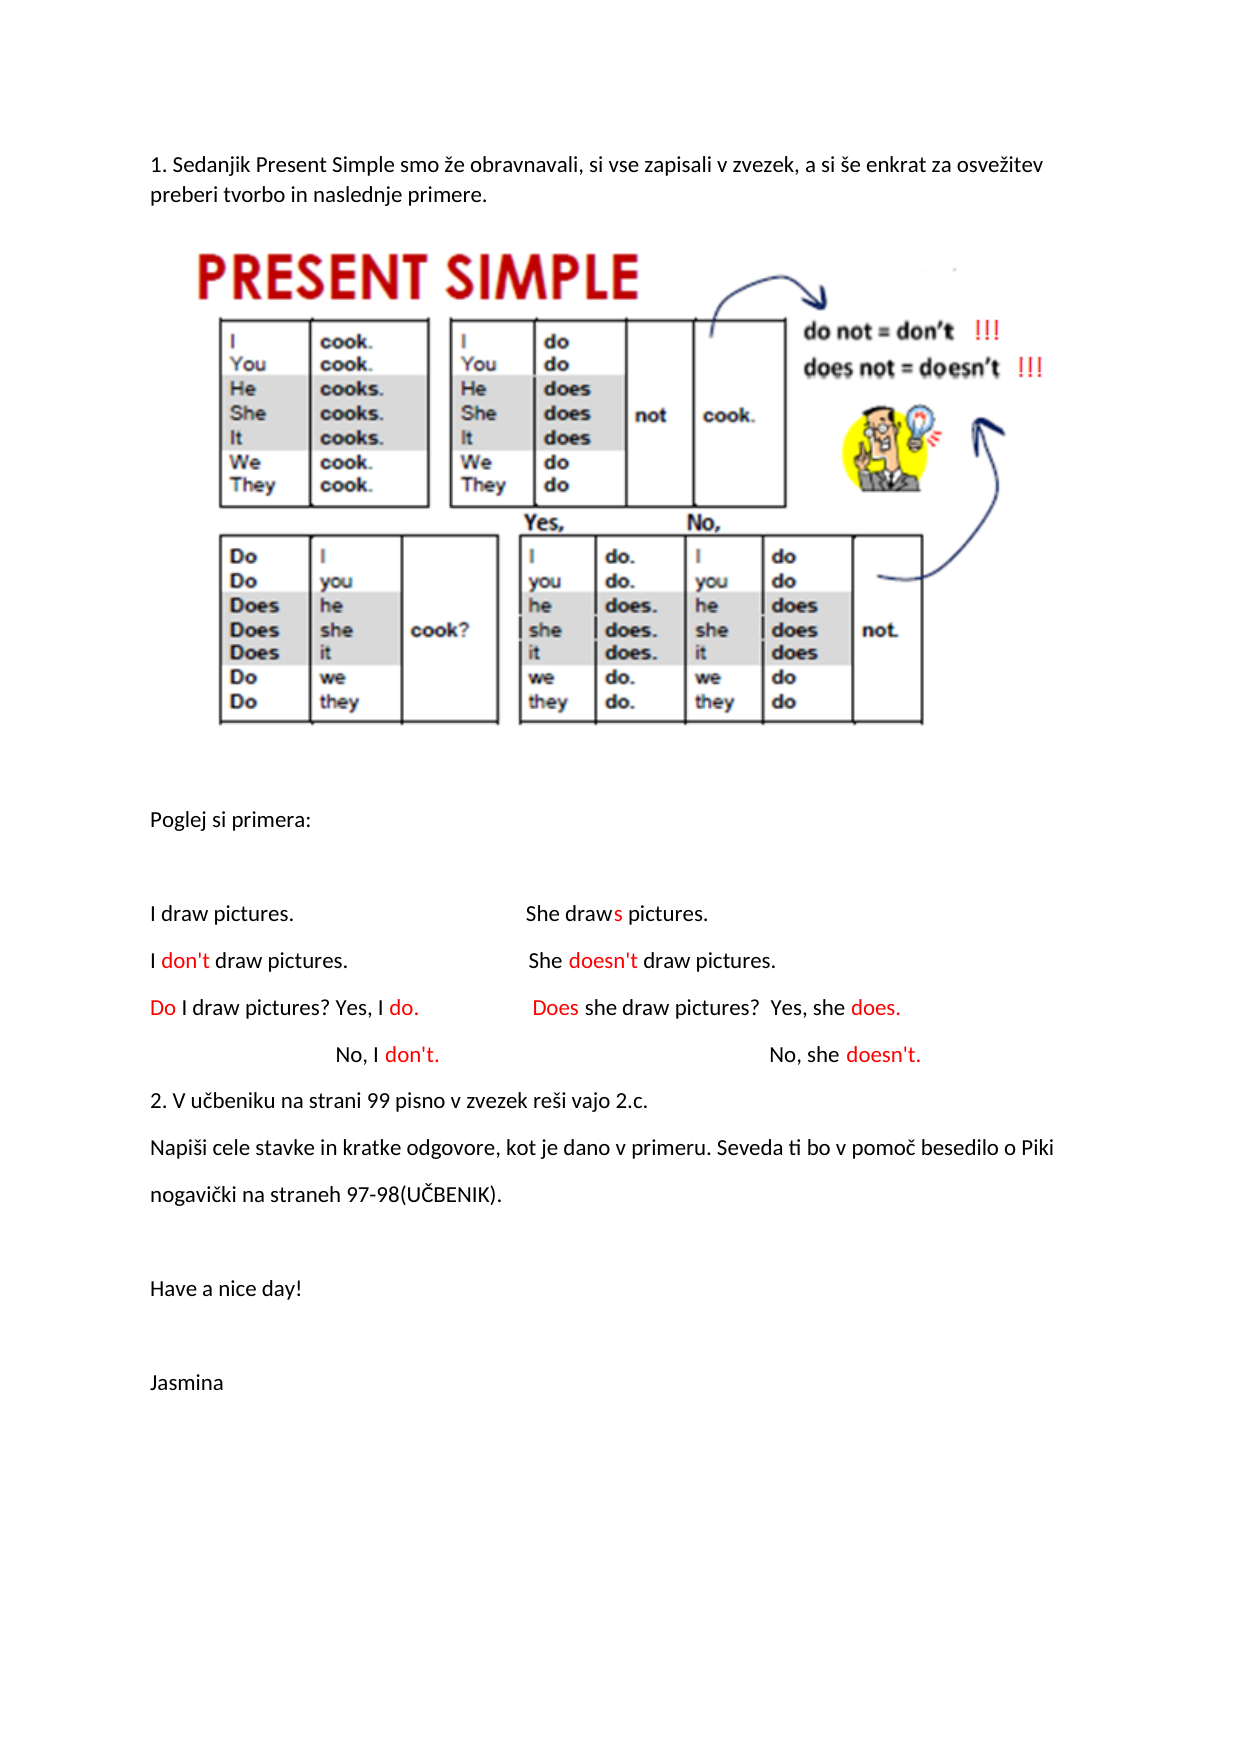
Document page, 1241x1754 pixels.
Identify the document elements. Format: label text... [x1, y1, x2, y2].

picture [150, 227, 1089, 740]
text Have a nice day! [150, 1274, 1090, 1302]
text I don't draw pictures. She doesn't draw pictures. [150, 946, 1090, 974]
text Do I draw pictures? Yes, I do. Does she draw pictures? Yes, she does. [150, 993, 1090, 1021]
text 1. Sedanjik Present Simple smo že obravnavali, si vse zapisali v zvezek, a si še enkrat za osvežitev preberi tvorbo in naslednje primere. [150, 150, 1090, 208]
text Poglej si primera: [150, 805, 1090, 833]
text nogavički na straneh 97-98(UČBENIK). [150, 1180, 1090, 1208]
text Jasmina [150, 1368, 1090, 1396]
text 2. V učbeniku na strani 99 pisno v zvezek reši vajo 2.c. [150, 1087, 1090, 1114]
text I draw pictures. She draws pictures. [150, 899, 1090, 927]
text No, I don't. No, she doesn't. [150, 1040, 1090, 1068]
text Napiši cele stavke in kratke odgovore, kot je dano v primeru. Seveda ti bo v pomoč besedilo o Piki [150, 1133, 1090, 1161]
